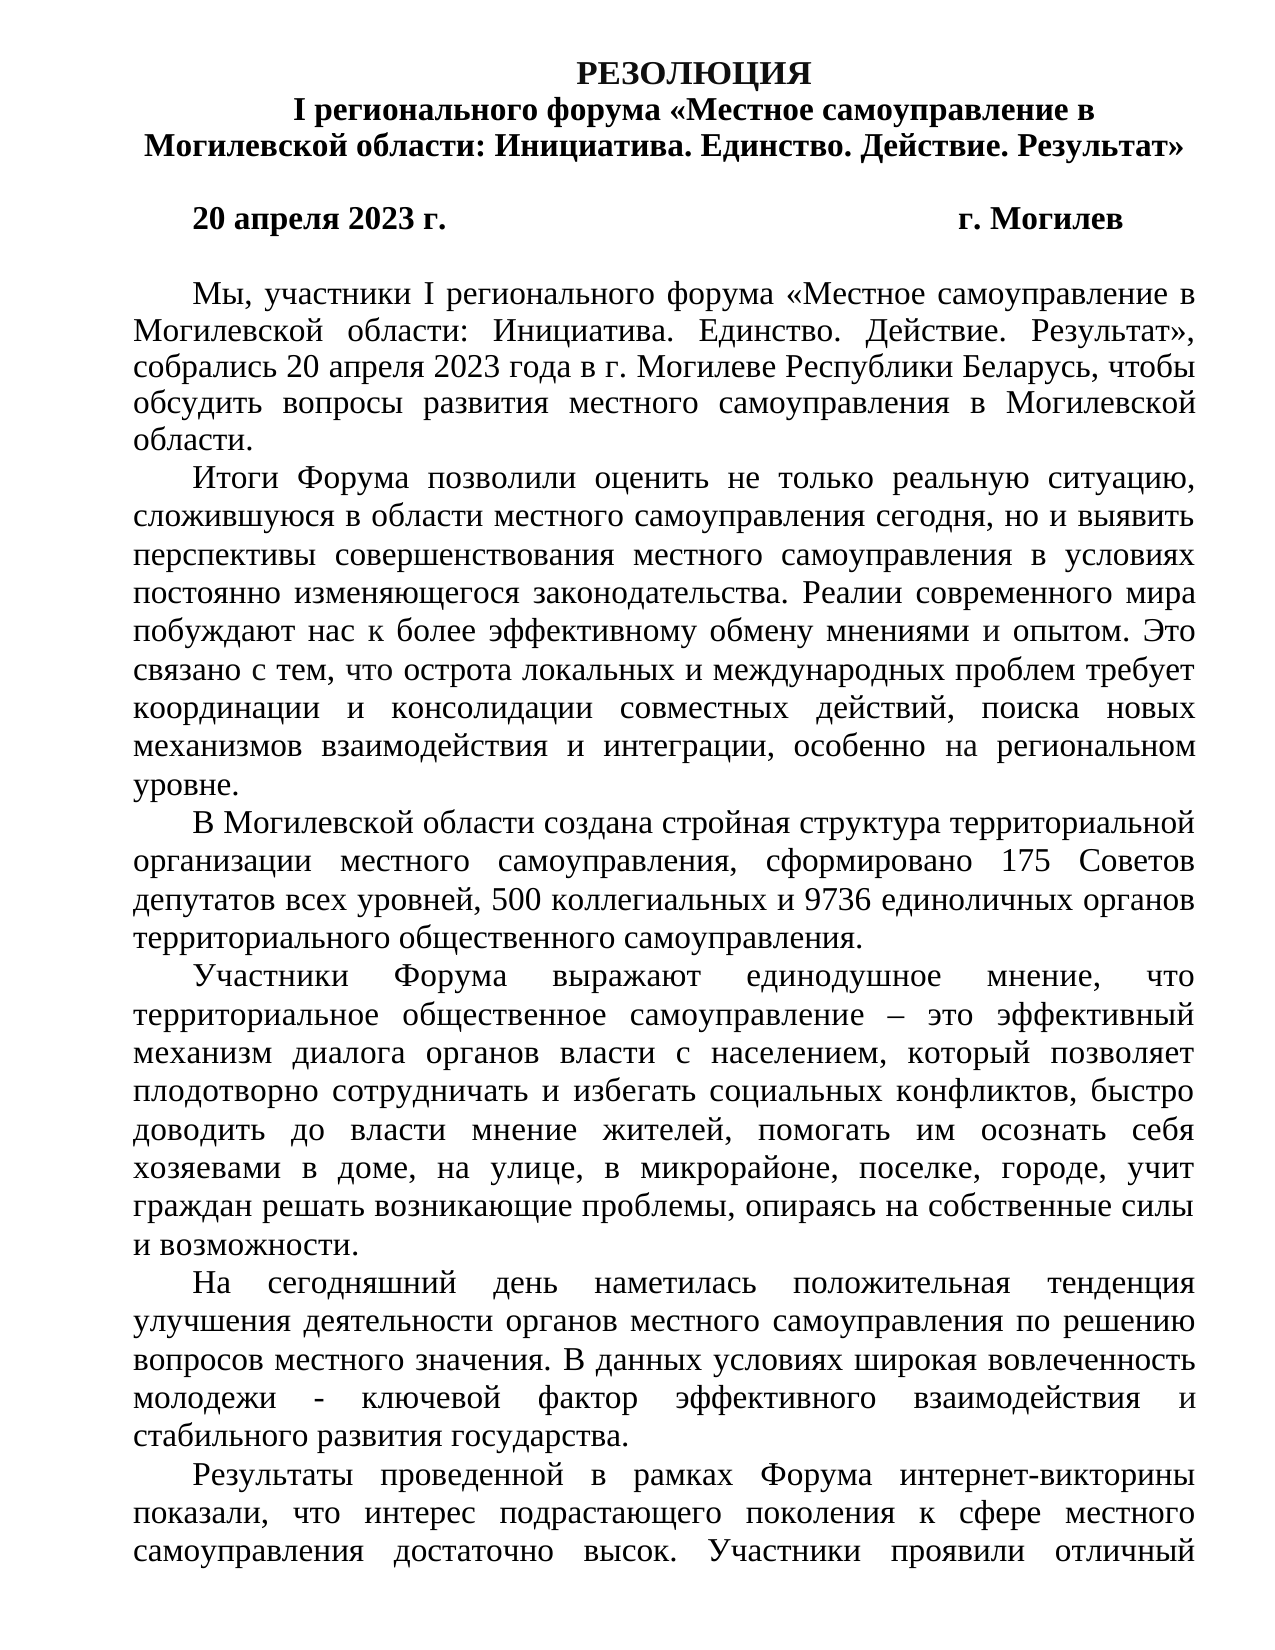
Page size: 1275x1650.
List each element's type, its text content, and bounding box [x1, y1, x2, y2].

text Мы, участники I регионального форума «Местное самоуправление в Могилевской области: Инициатива. Единство. Действие. Результат», собрались 20 апреля 2023 года в г. Могилеве Республики Беларусь, чтобы обсудить вопросы развития местного самоуправления в Могилевской области. [133, 276, 1196, 457]
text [133, 1454, 1196, 1569]
text На сегодняшний день наметилась положительная тенденция улучшения деятельности органов местного самоуправления по решению вопросов местного значения. В данных условиях широкая вовлеченность молодежи - ключевой фактор эффективного взаимодействия и стабильного развития государства. [133, 1262, 1196, 1454]
text В Могилевской области создана стройная структура территориальной организации местного самоуправления, сформировано 175 Советов депутатов всех уровней, 500 коллегиальных и 9736 единоличных органов территориального общественного самоуправления. [133, 802, 1196, 956]
text РЕЗОЛЮЦИЯ [133, 53, 1196, 91]
text Участники Форума выражают единодушное мнение, что территориальное общественное самоуправление – это эффективный механизм диалога органов власти с населением, который позволяет плодотворно сотрудничать и избегать социальных конфликтов, быстро доводить до власти мнение жителей, помогать им осознать себя хозяевами в доме, на улице, в микрорайоне, поселке, городе, учит граждан решать возникающие проблемы, опираясь на собственные силы и возможности. [133, 956, 1196, 1262]
text Итоги Форума позволили оценить не только реальную ситуацию, сложившуюся в области местного самоуправления сегодня, но и выявить перспективы совершенствования местного самоуправления в условиях постоянно изменяющегося законодательства. Реалии современного мира побуждают нас к более эффективному обмену мнениями и опытом. Это связано с тем, что острота локальных и международных проблем требует координации и консолидации совместных действий, поиска новых механизмов взаимодействия и интеграции, особенно на региональном уровне. [133, 457, 1196, 802]
text 20 апреля 2023 г. г. Могилев [133, 200, 1196, 237]
text I регионального форума «Местное самоуправление в Могилевской области: Инициатива. Единство. Действие. Результат» [133, 91, 1196, 164]
